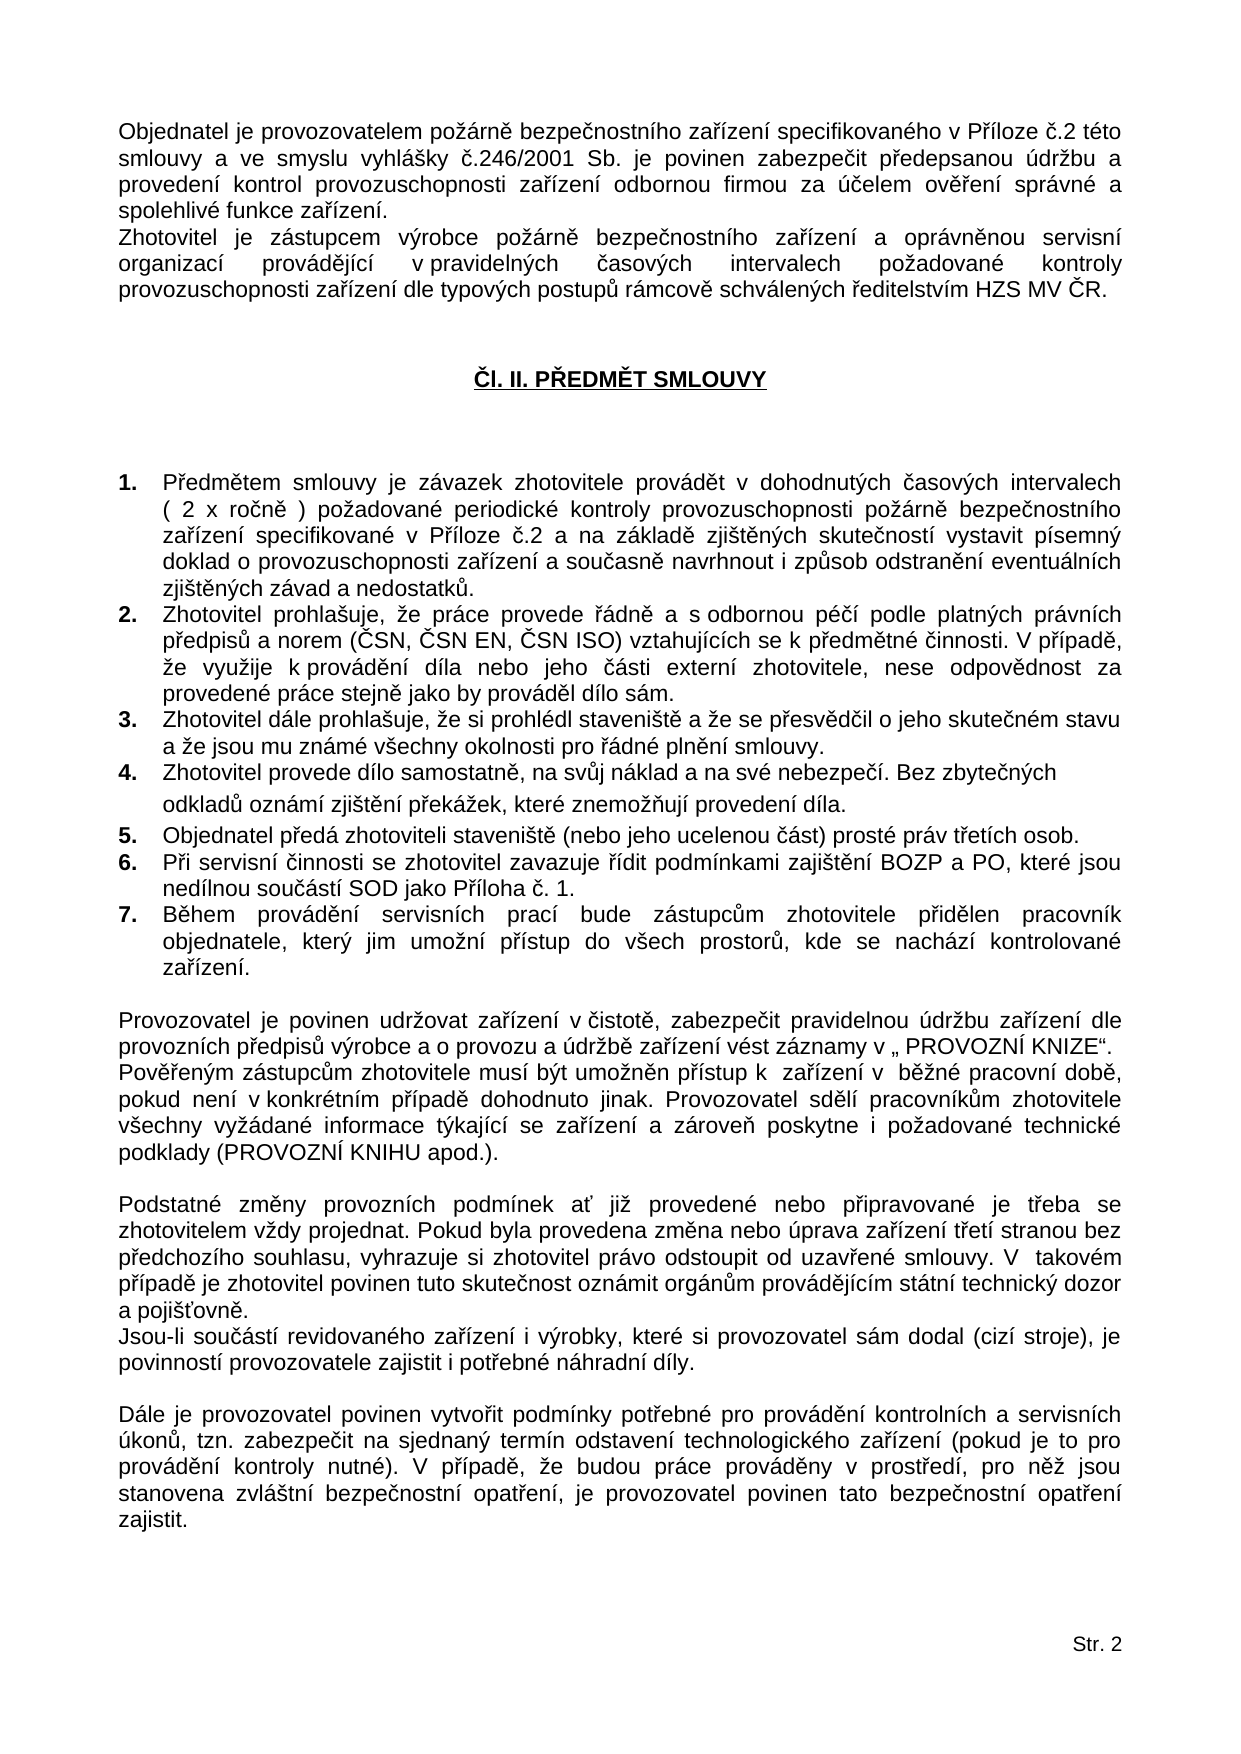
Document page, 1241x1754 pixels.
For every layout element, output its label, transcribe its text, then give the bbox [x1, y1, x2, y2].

text Jsou-li součástí revidovaného zařízení i výrobky, které si provozovatel sám dodal (cizí stroje), je povinností provozovatele zajistit i potřebné náhradní díly. [118, 1323, 1122, 1376]
text Dále je provozovatel povinen vytvořit podmínky potřebné pro provádění kontrolních a servisních úkonů, tzn. zabezpečit na sjednaný termín odstavení technologického zařízení (pokud je to pro provádění kontroly nutné). V případě, že budou práce prováděny v prostředí, pro něž jsou stanovena zvláštní bezpečnostní opatření, je provozovatel povinen tato bezpečnostní opatření zajistit. [118, 1401, 1122, 1532]
text Provozovatel je povinen udržovat zařízení v čistotě, zabezpečit pravidelnou údržbu zařízení dle provozních předpisů výrobce a o provozu a údržbě zařízení vést záznamy v „ PROVOZNÍ KNIZE“. [118, 1007, 1122, 1059]
list Během provádění servisních prací bude zástupcům zhotovitele přidělen pracovník objednatele, který jim umožní přístup do všech prostorů, kde se nachází kontrolované zařízení. [118, 901, 1122, 980]
list Zhotovitel prohlašuje, že práce provede řádně a s odbornou péčí podle platných právních předpisů a norem (ČSN, ČSN EN, ČSN ISO) vztahujících se k předmětné činnosti. V případě, že využije k provádění díla nebo jeho části externí zhotovitele, nese odpovědnost za provedené práce stejně jako by prováděl dílo sám. [118, 601, 1122, 706]
list Při servisní činnosti se zhotovitel zavazuje řídit podmínkami zajištění BOZP a PO, které jsou nedílnou součástí SOD jako Příloha č. 1. [118, 848, 1122, 901]
text Pověřeným zástupcům zhotovitele musí být umožněn přístup k zařízení v běžné pracovní době, pokud není v konkrétním případě dohodnuto jinak. Provozovatel sdělí pracovníkům zhotovitele všechny vyžádané informace týkající se zařízení a zároveň poskytne i požadované technické podklady (PROVOZNÍ KNIHU apod.). [118, 1059, 1122, 1165]
list Objednatel předá zhotoviteli staveniště (nebo jeho ucelenou část) prosté práv třetích osob. [118, 822, 1122, 848]
text Podstatné změny provozních podmínek ať již provedené nebo připravované je třeba se zhotovitelem vždy projednat. Pokud byla provedena změna nebo úprava zařízení třetí stranou bez předchozího souhlasu, vyhrazuje si zhotovitel právo odstoupit od uzavřené smlouvy. V takovém případě je zhotovitel povinen tuto skutečnost oznámit orgánům provádějícím státní technický dozor a pojišťovně. [118, 1191, 1122, 1323]
text Zhotovitel je zástupcem výrobce požárně bezpečnostního zařízení a oprávněnou servisní organizací provádějící v pravidelných časových intervalech požadované kontroly provozuschopnosti zařízení dle typových postupů rámcově schválených ředitelstvím HZS MV ČR. [118, 223, 1122, 303]
text Čl. II. PŘEDMĚT SMLOUVY [118, 366, 1122, 393]
list Předmětem smlouvy je závazek zhotovitele provádět v dohodnutých časových intervalech ( 2 x ročně ) požadované periodické kontroly provozuschopnosti požárně bezpečnostního zařízení specifikované v Příloze č.2 a na základě zjištěných skutečností vystavit písemný doklad o provozuschopnosti zařízení a současně navrhnout i způsob odstranění eventuálních zjištěných závad a nedostatků. [118, 469, 1122, 601]
list Zhotovitel provede dílo samostatně, na svůj náklad a na své nebezpečí. Bez zbytečných odkladů oznámí zjištění překážek, které znemožňují provedení díla. [118, 759, 1122, 817]
list Zhotovitel dále prohlašuje, že si prohlédl staveniště a že se přesvědčil o jeho skutečném stavu a že jsou mu známé všechny okolnosti pro řádné plnění smlouvy. [118, 706, 1122, 759]
text Objednatel je provozovatelem požárně bezpečnostního zařízení specifikovaného v Příloze č.2 této smlouvy a ve smyslu vyhlášky č.246/2001 Sb. je povinen zabezpečit předepsanou údržbu a provedení kontrol provozuschopnosti zařízení odbornou firmou za účelem ověření správné a spolehlivé funkce zařízení. [118, 118, 1122, 223]
